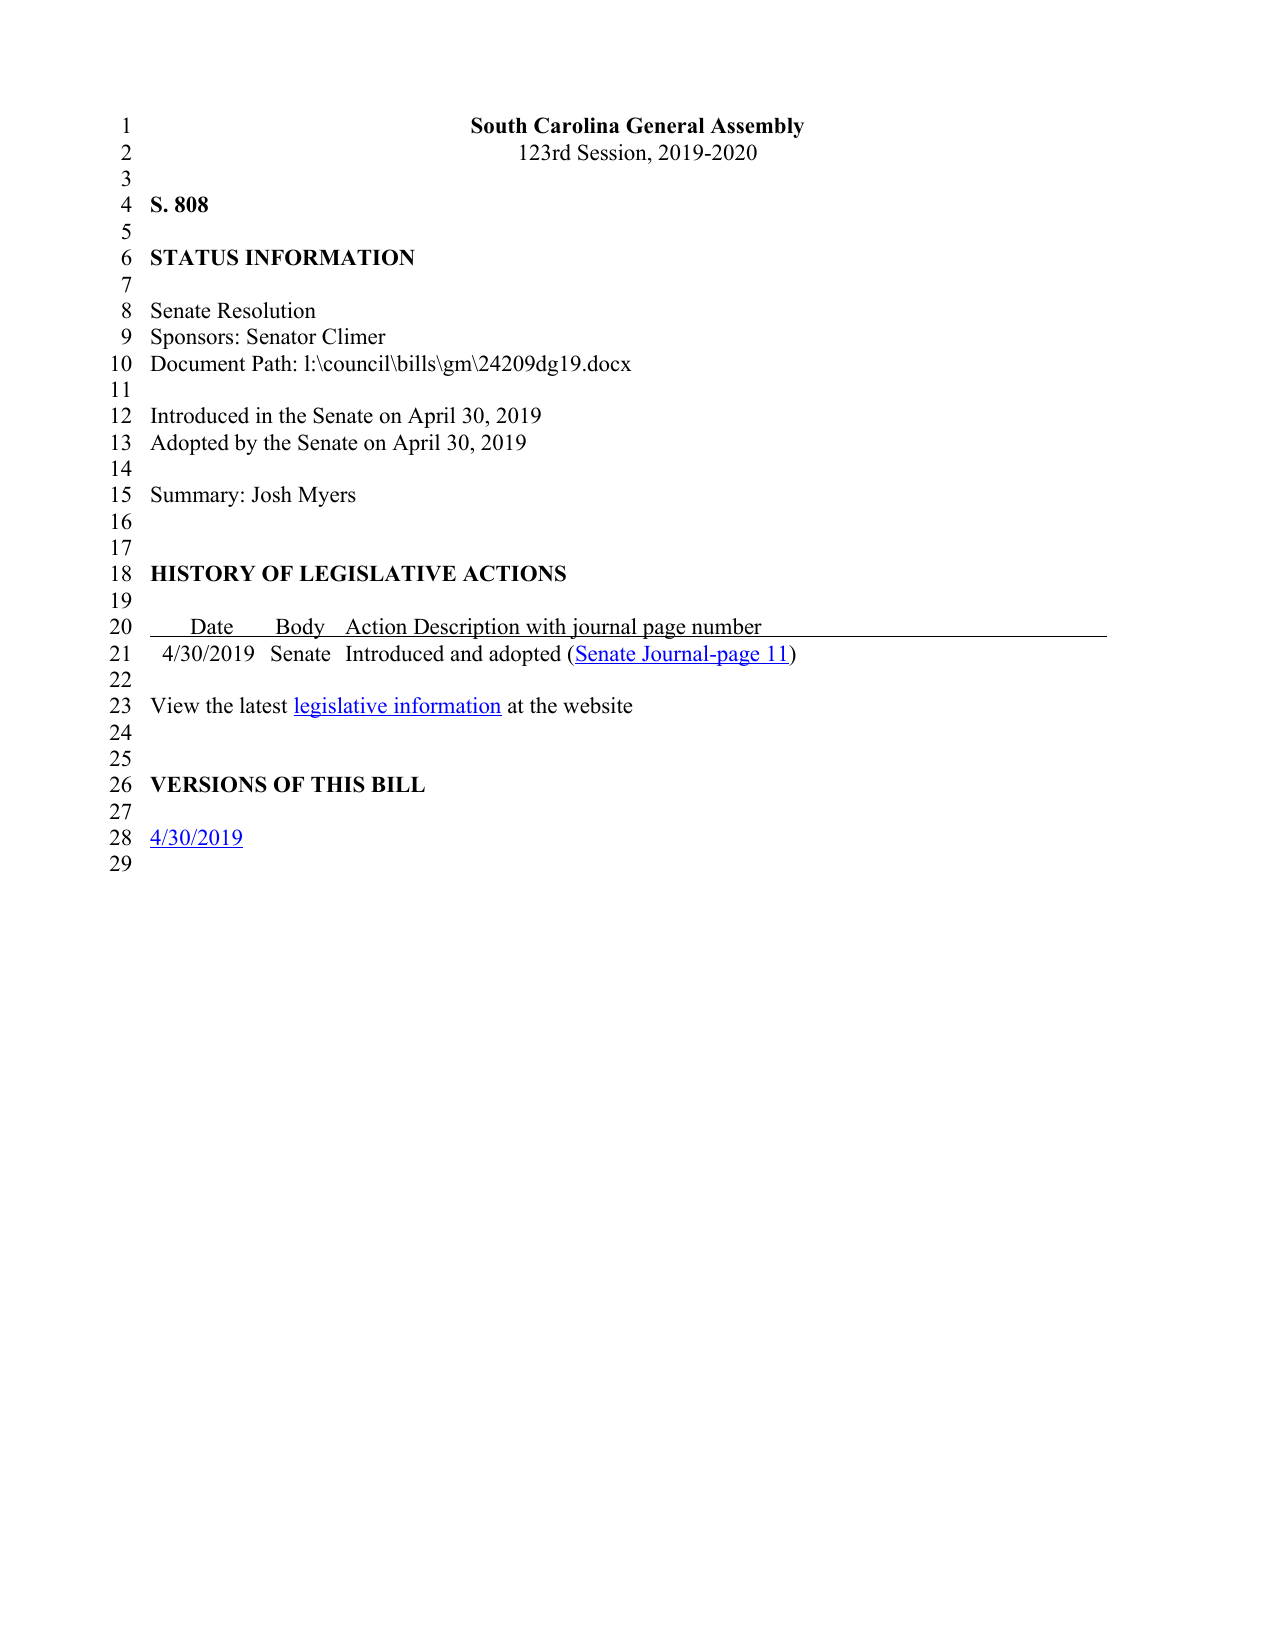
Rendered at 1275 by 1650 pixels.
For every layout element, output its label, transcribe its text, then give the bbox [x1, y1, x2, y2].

text 4/30/2019 [150, 824, 1125, 850]
text Date Body Action Description with journal page number [150, 613, 1125, 639]
text S. 808 [150, 192, 1125, 218]
text STATUS INFORMATION [150, 244, 1125, 271]
text 123rd Session, 2019-2020 [150, 139, 1125, 165]
text Senate Resolution [150, 297, 1125, 323]
text South Carolina General Assembly [150, 112, 1125, 139]
text Adopted by the Senate on April 30, 2019 [150, 429, 1125, 455]
text VERSIONS OF THIS BILL [150, 771, 1125, 798]
text Sponsors: Senator Climer [150, 323, 1125, 350]
text 4/30/2019 Senate Introduced and adopted (Senate Journal-page 11) [150, 639, 1125, 666]
text Summary: Josh Myers [150, 481, 1125, 508]
text HISTORY OF LEGISLATIVE ACTIONS [150, 561, 1125, 587]
text Introduced in the Senate on April 30, 2019 [150, 402, 1125, 429]
text Document Path: l:\council\bills\gm\24209dg19.docx [150, 350, 1125, 376]
text View the latest legislative information at the website [150, 692, 1125, 719]
